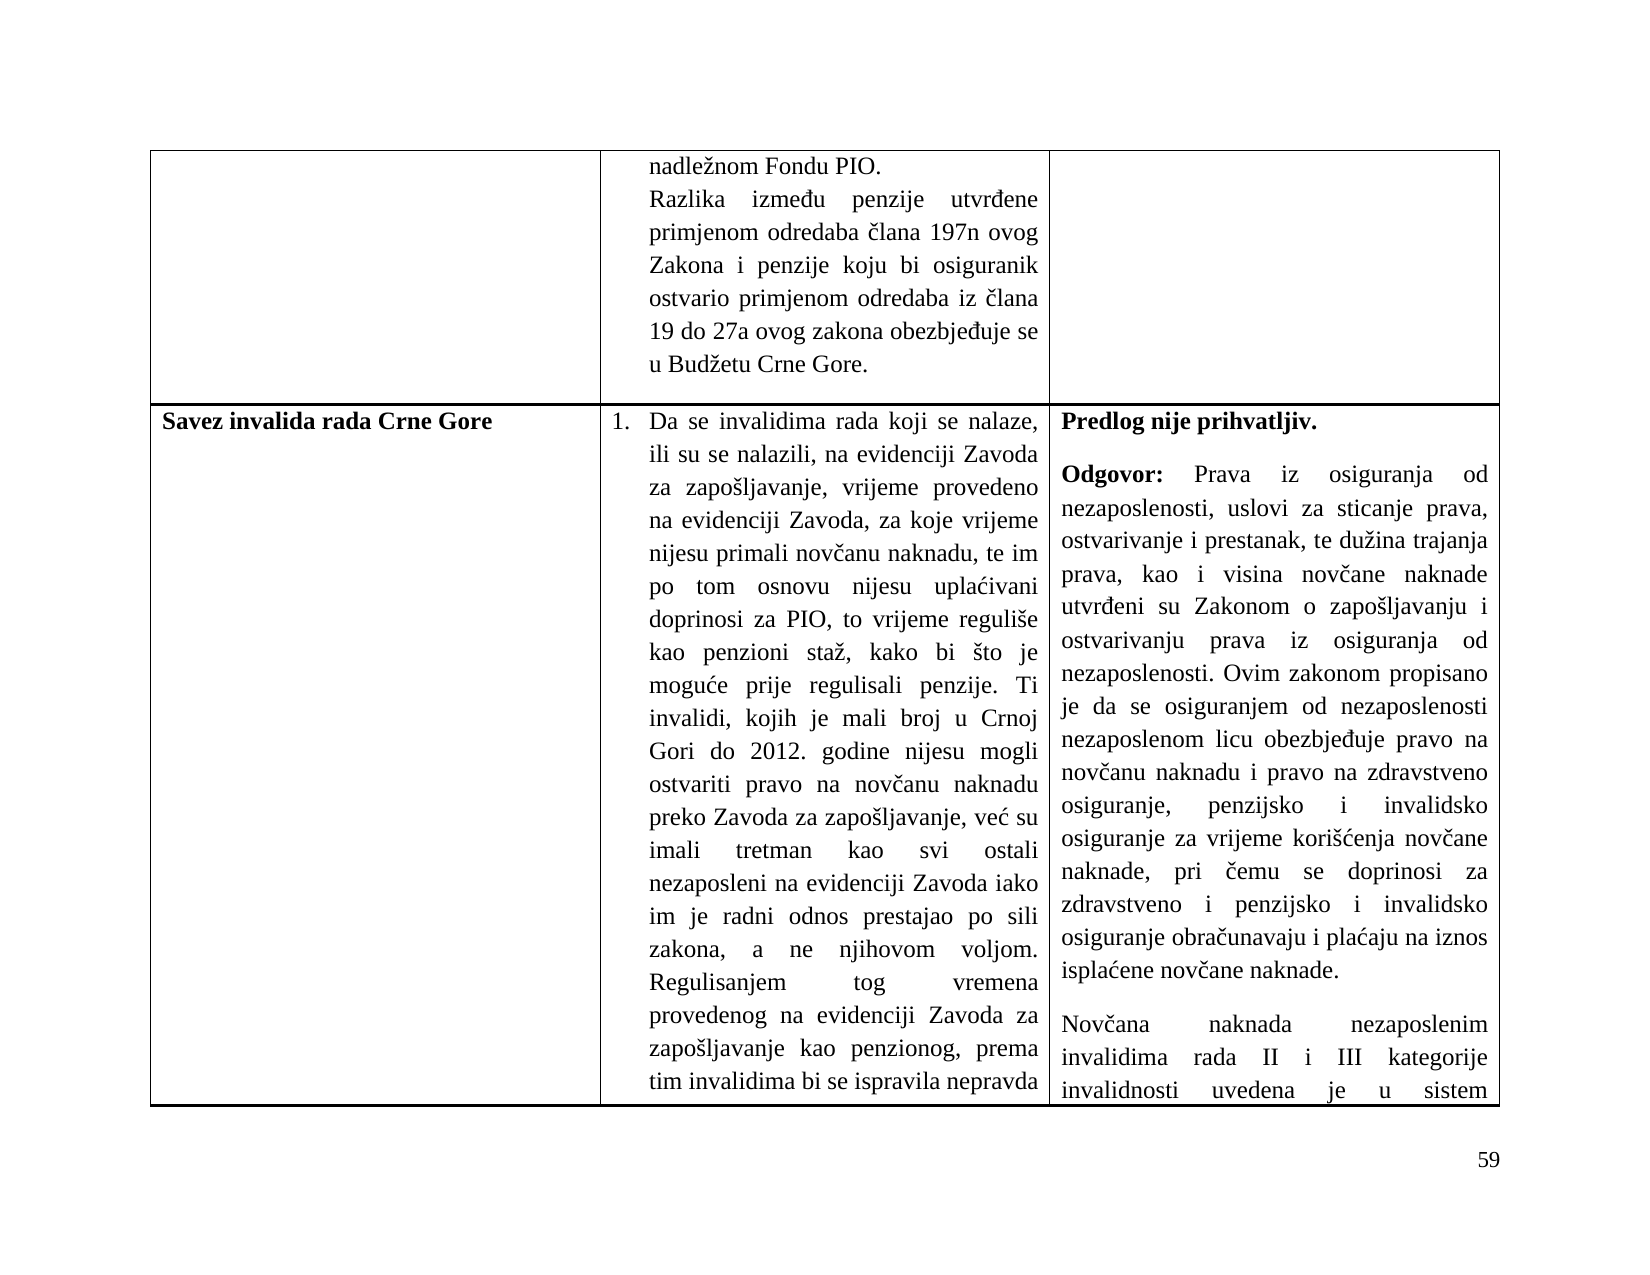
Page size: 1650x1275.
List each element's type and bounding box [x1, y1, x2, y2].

table_cell [151, 406, 600, 1103]
table_cell [601, 151, 1049, 403]
table_cell [1050, 151, 1499, 403]
table_cell [601, 406, 1049, 1103]
table_cell [1050, 406, 1499, 1103]
